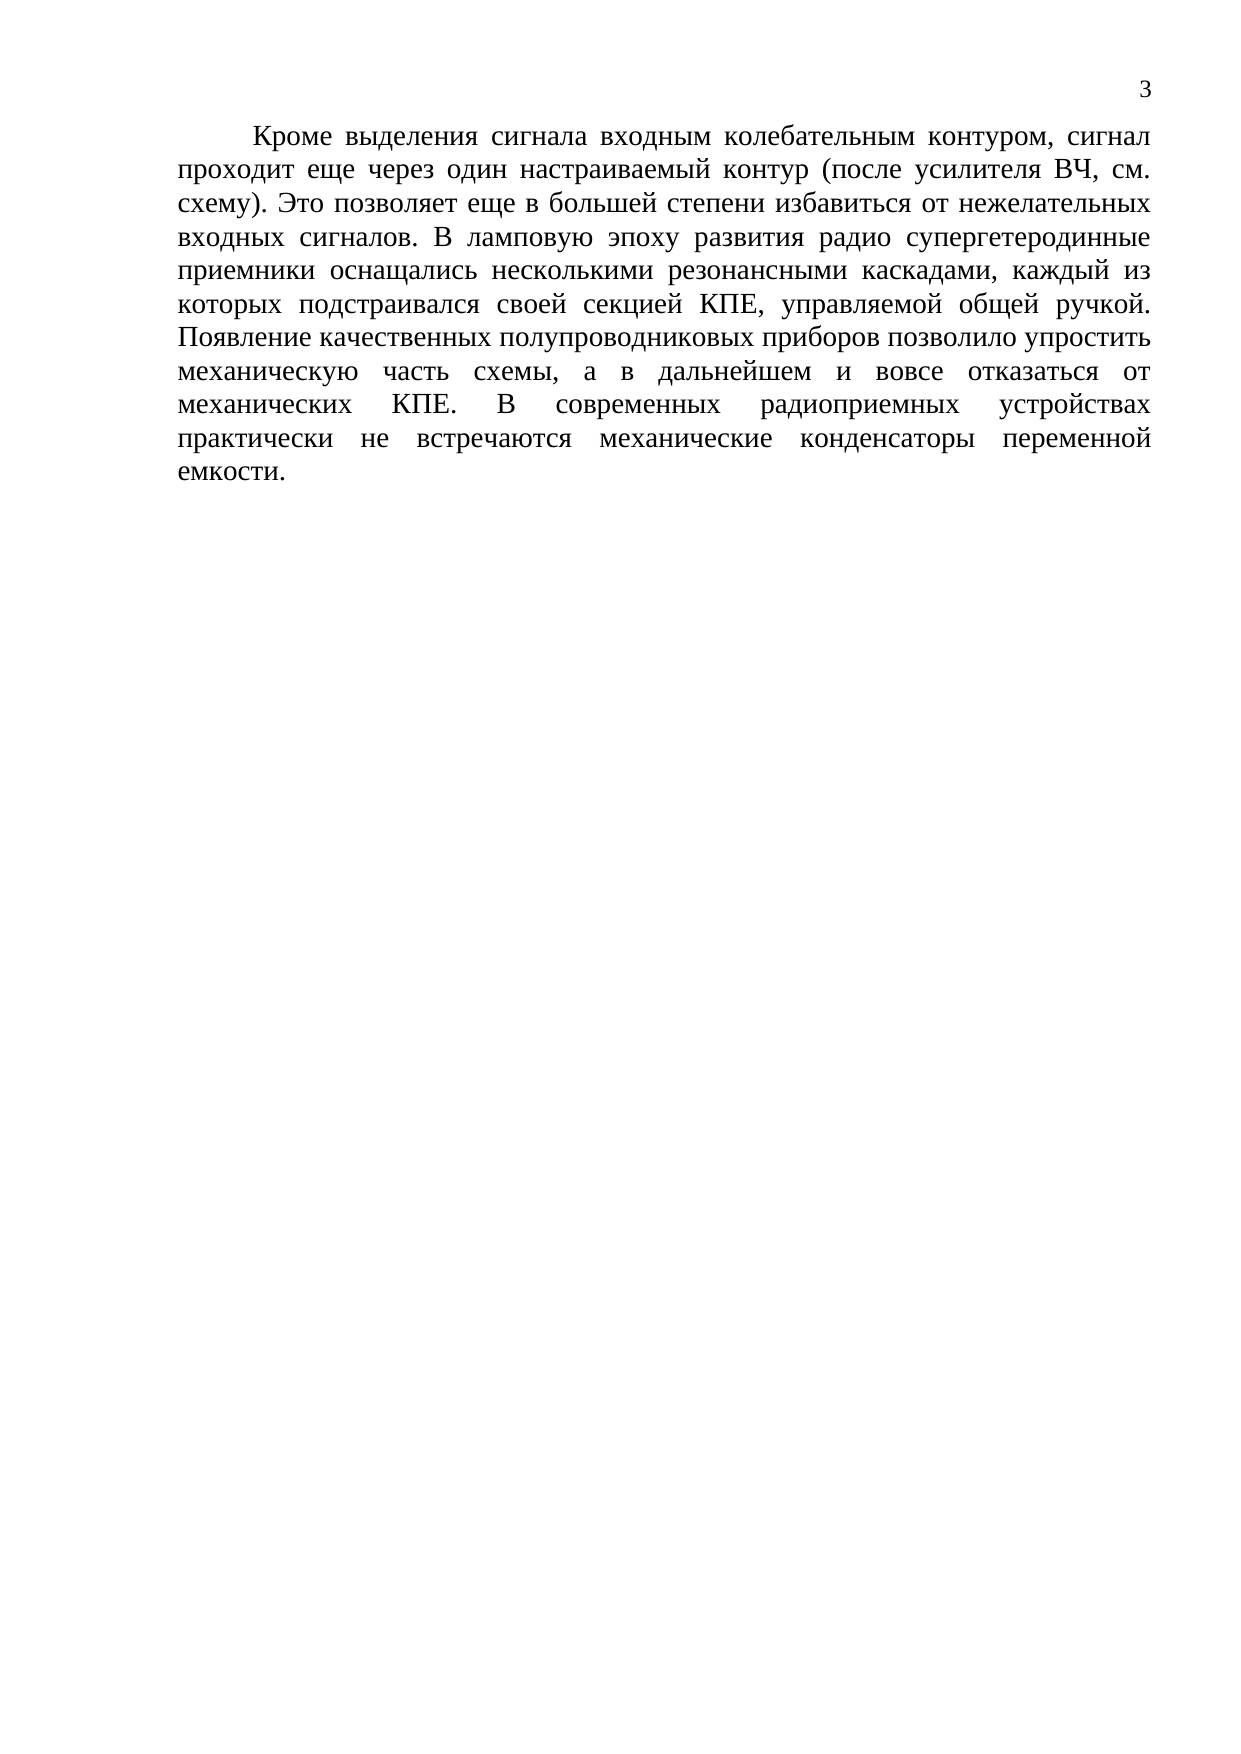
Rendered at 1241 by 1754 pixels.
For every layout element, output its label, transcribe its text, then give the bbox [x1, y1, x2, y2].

text Кроме выделения сигнала входным колебательным контуром, сигнал проходит еще через один настраиваемый контур (после усилителя ВЧ, см. схему). Это позволяет еще в большей степени избавиться от нежелательных входных сигналов. В ламповую эпоху развития радио супергетеродинные приемники оснащались несколькими резонансными каскадами, каждый из которых подстраивался своей секцией КПЕ, управляемой общей ручкой. Появление качественных полупроводниковых приборов позволило упростить механическую часть схемы, а в дальнейшем и вовсе отказаться от механических КПЕ. В современных радиоприемных устройствах практически не встречаются механические конденсаторы переменной емкости. [177, 118, 1152, 487]
